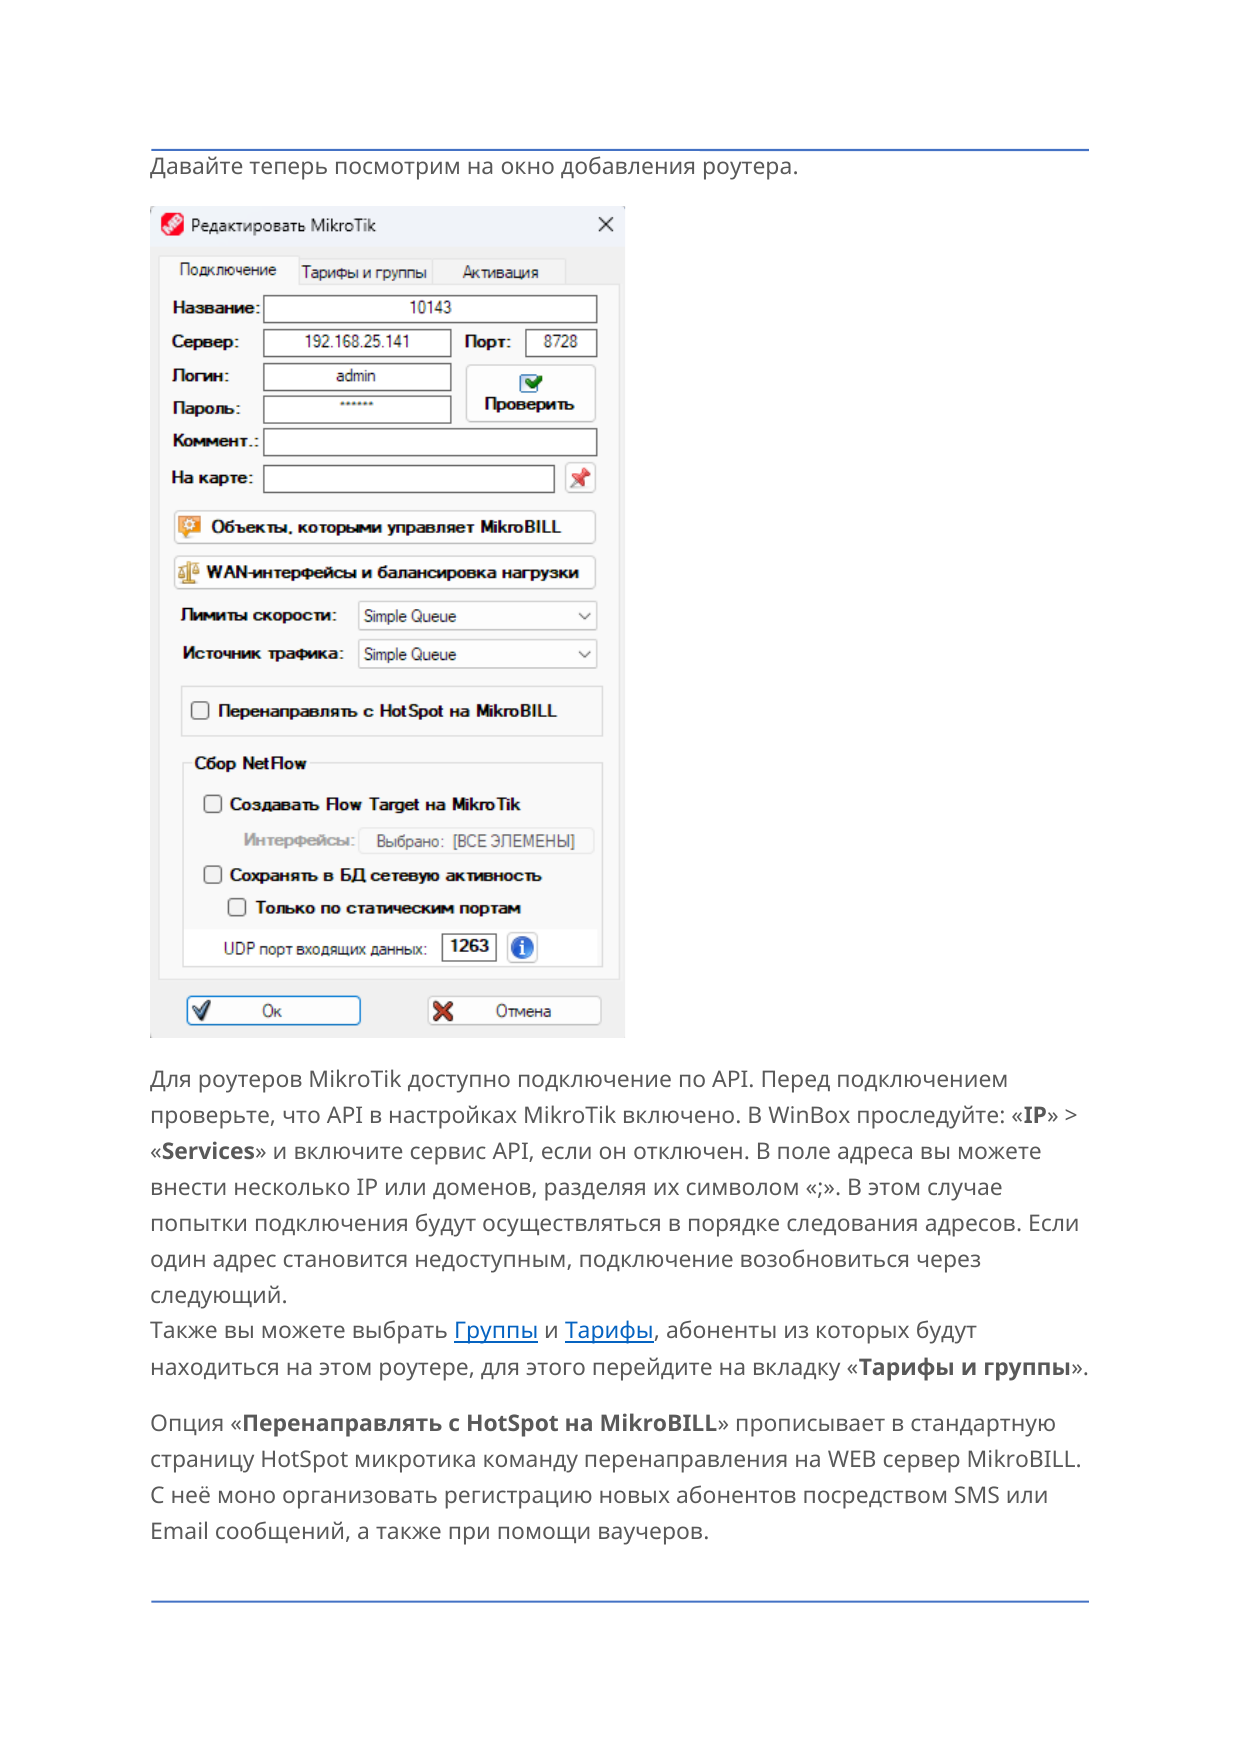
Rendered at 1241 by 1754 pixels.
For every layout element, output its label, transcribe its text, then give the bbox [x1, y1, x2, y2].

picture [150, 206, 625, 1038]
text Давайте теперь посмотрим на окно добавления роутера. [150, 150, 1090, 181]
text Опция «Перенаправлять с HotSpot на MikroBILL» прописывает в стандартную страницу HotSpot микротика команду перенаправления на WEB сервер MikroBILL. С неё моно организовать регистрацию новых абонентов посредством SMS или Email сообщений, а также при помощи ваучеров. [150, 1407, 1090, 1546]
text Для роутеров MikroTik доступно подключение по API. Перед подключением проверьте, что API в настройках MikroTik включено. В WinBox проследуйте: «IP» > «Services» и включите сервис API, если он отключен. В поле адреса вы можете внести несколько IP или доменов, разделяя их символом «;». В этом случае попытки подключения будут осуществляться в порядке следования адресов. Если один адрес становится недоступным, подключение возобновиться через следующий. [150, 1063, 1090, 1310]
text Также вы можете выбрать Группы и Тарифы, абоненты из которых будут находиться на этом роутере, для этого перейдите на вкладку «Тарифы и группы». [150, 1314, 1090, 1382]
